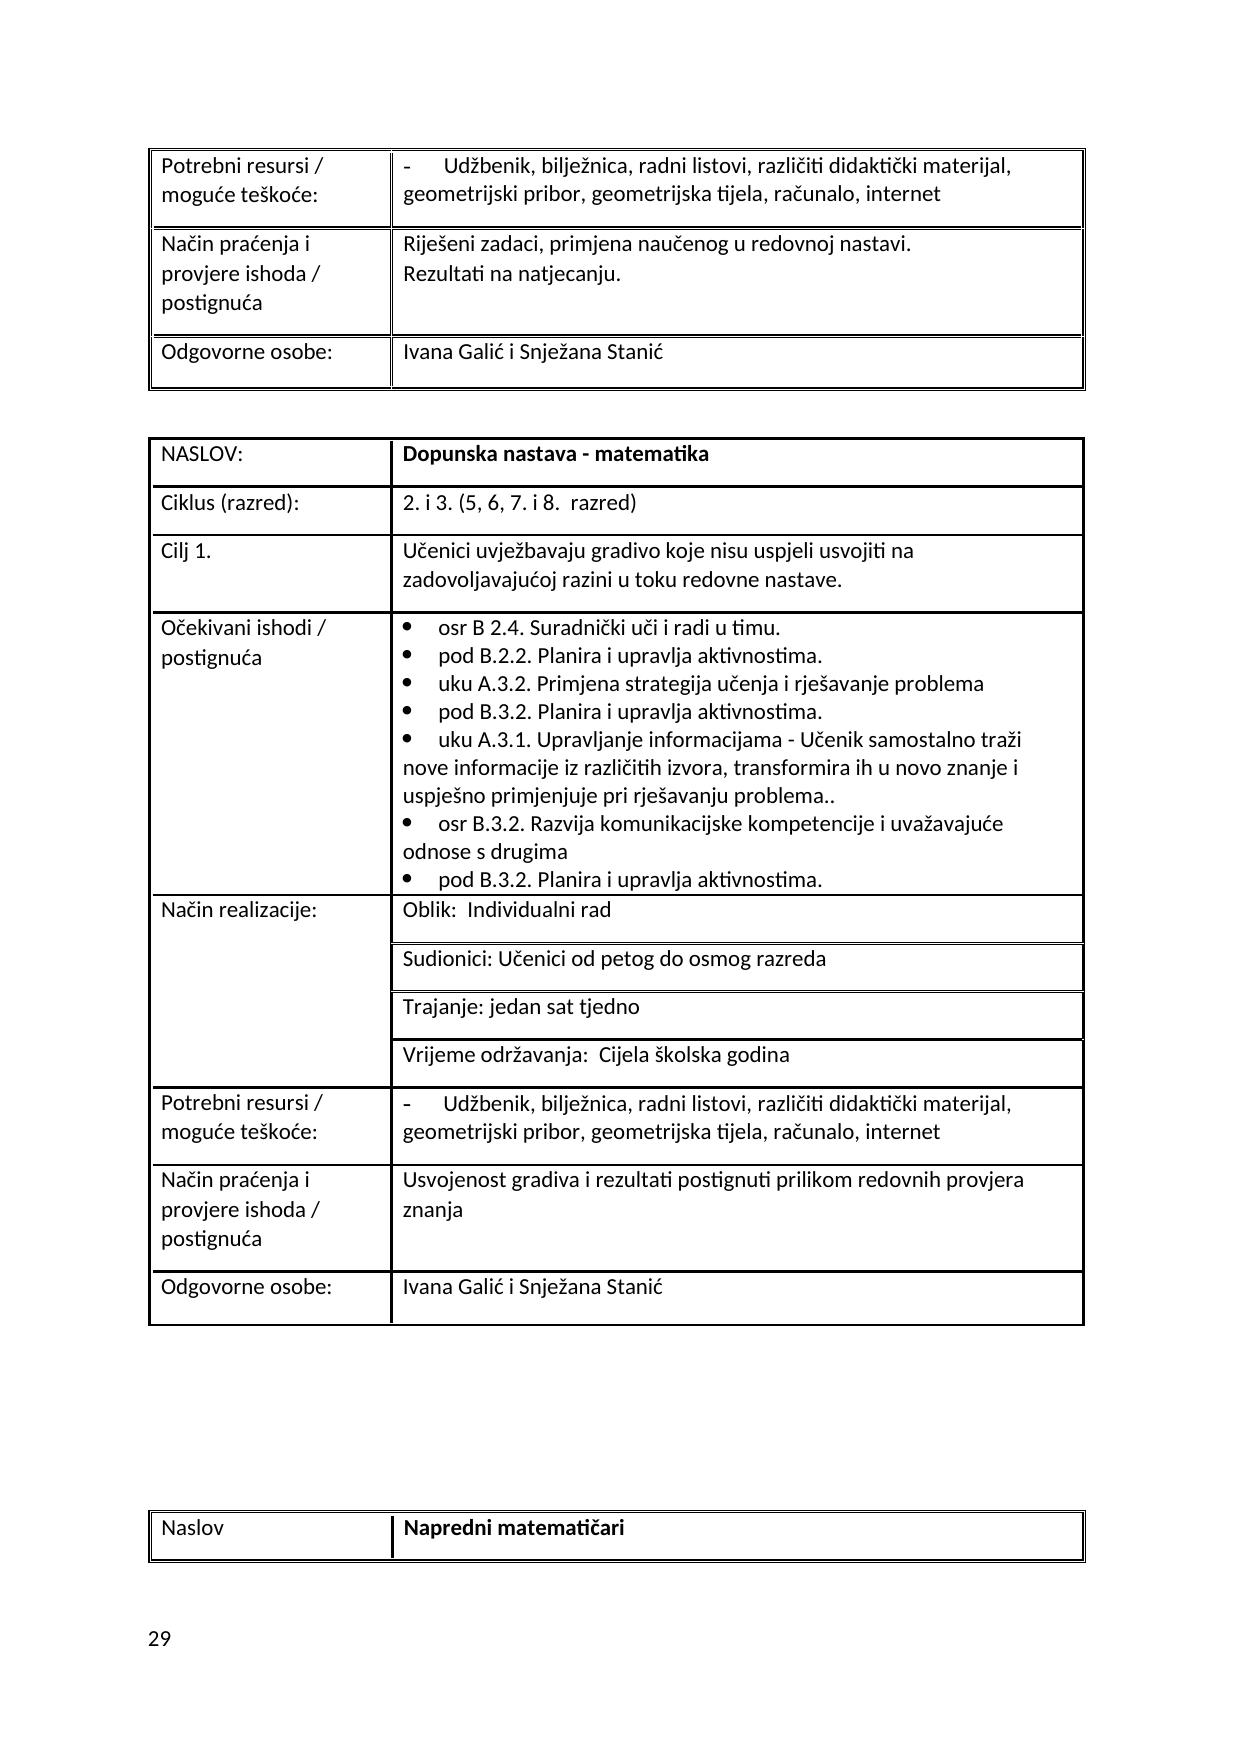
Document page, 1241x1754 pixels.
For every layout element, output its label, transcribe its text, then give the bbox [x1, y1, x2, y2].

table_cell Učenici uvježbavaju gradivo koje nisu uspjeli usvojiti na zadovoljavajućoj razini u toku redovne nastave. [393, 536, 1082, 611]
table_cell Udžbenik, bilježnica, radni listovi, različiti didaktički materijal, geometrijski pribor, geometrijska tijela, računalo, internet [393, 1089, 1082, 1163]
table_cell Sudionici: Učenici od petog do osmog razreda [393, 945, 1082, 990]
table_cell Potrebni resursi / moguće teškoće: [151, 1086, 390, 1163]
table_cell osr B 2.4. Suradnički uči i radi u timu. pod B.2.2. Planira i upravlja aktivnostima. uku A.3.2. Primjena strategija učenja i rješavanje problema pod B.3.2. Planira i upravlja aktivnostima. uku A.3.1. Upravljanje informacijama - Učenik samostalno traži nove informacije iz različitih izvora, transformira ih u novo znanje i uspješno primjenjuje pri rješavanju problema.. osr B.3.2. Razvija komunikacijske kompetencije i uvažavajuće odnose s drugima pod B.3.2. Planira i upravlja aktivnostima. [393, 614, 1082, 893]
table_cell Način realizacije: [151, 894, 390, 1086]
table_cell Odgovorne osobe: [151, 1270, 390, 1323]
table_cell Udžbenik, bilježnica, radni listovi, različiti didaktički materijal, geometrijski pribor, geometrijska tijela, računalo, internet [392, 151, 1082, 226]
table_cell Oblik: Individualni rad [393, 896, 1082, 942]
table_cell 2. i 3. (5, 6, 7. i 8. razred) [393, 488, 1082, 533]
table_cell Potrebni resursi / moguće teškoće: [152, 151, 392, 226]
table_cell Trajanje: jedan sat tjedno [393, 993, 1082, 1038]
table_header NASLOV: [151, 440, 391, 485]
table_cell Riješeni zadaci, primjena naučenog u redovnoj nastavi. Rezultati na natjecanju. [393, 226, 1083, 334]
table_cell Cilj 1. [151, 534, 390, 611]
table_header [392, 1513, 1082, 1559]
table_cell Način praćenja i provjere ishoda / postignuća [152, 226, 390, 334]
table_cell Usvojenost gradiva i rezultati postignuti prilikom redovnih provjera znanja [393, 1166, 1082, 1270]
table_cell Način praćenja i provjere ishoda / postignuća [151, 1164, 390, 1270]
table_header Dopunska nastava - matematika [391, 440, 1082, 485]
table_cell Ivana Galić i Snježana Stanić [393, 1273, 1082, 1323]
table_cell Vrijeme održavanja: Cijela školska godina [393, 1041, 1082, 1086]
table_header Naslov [152, 1513, 392, 1559]
table_cell Ivana Galić i Snježana Stanić [392, 334, 1083, 387]
table_cell Očekivani ishodi / postignuća [151, 611, 390, 893]
table_cell Ciklus (razred): [151, 485, 390, 533]
table_cell Odgovorne osobe: [152, 334, 392, 387]
